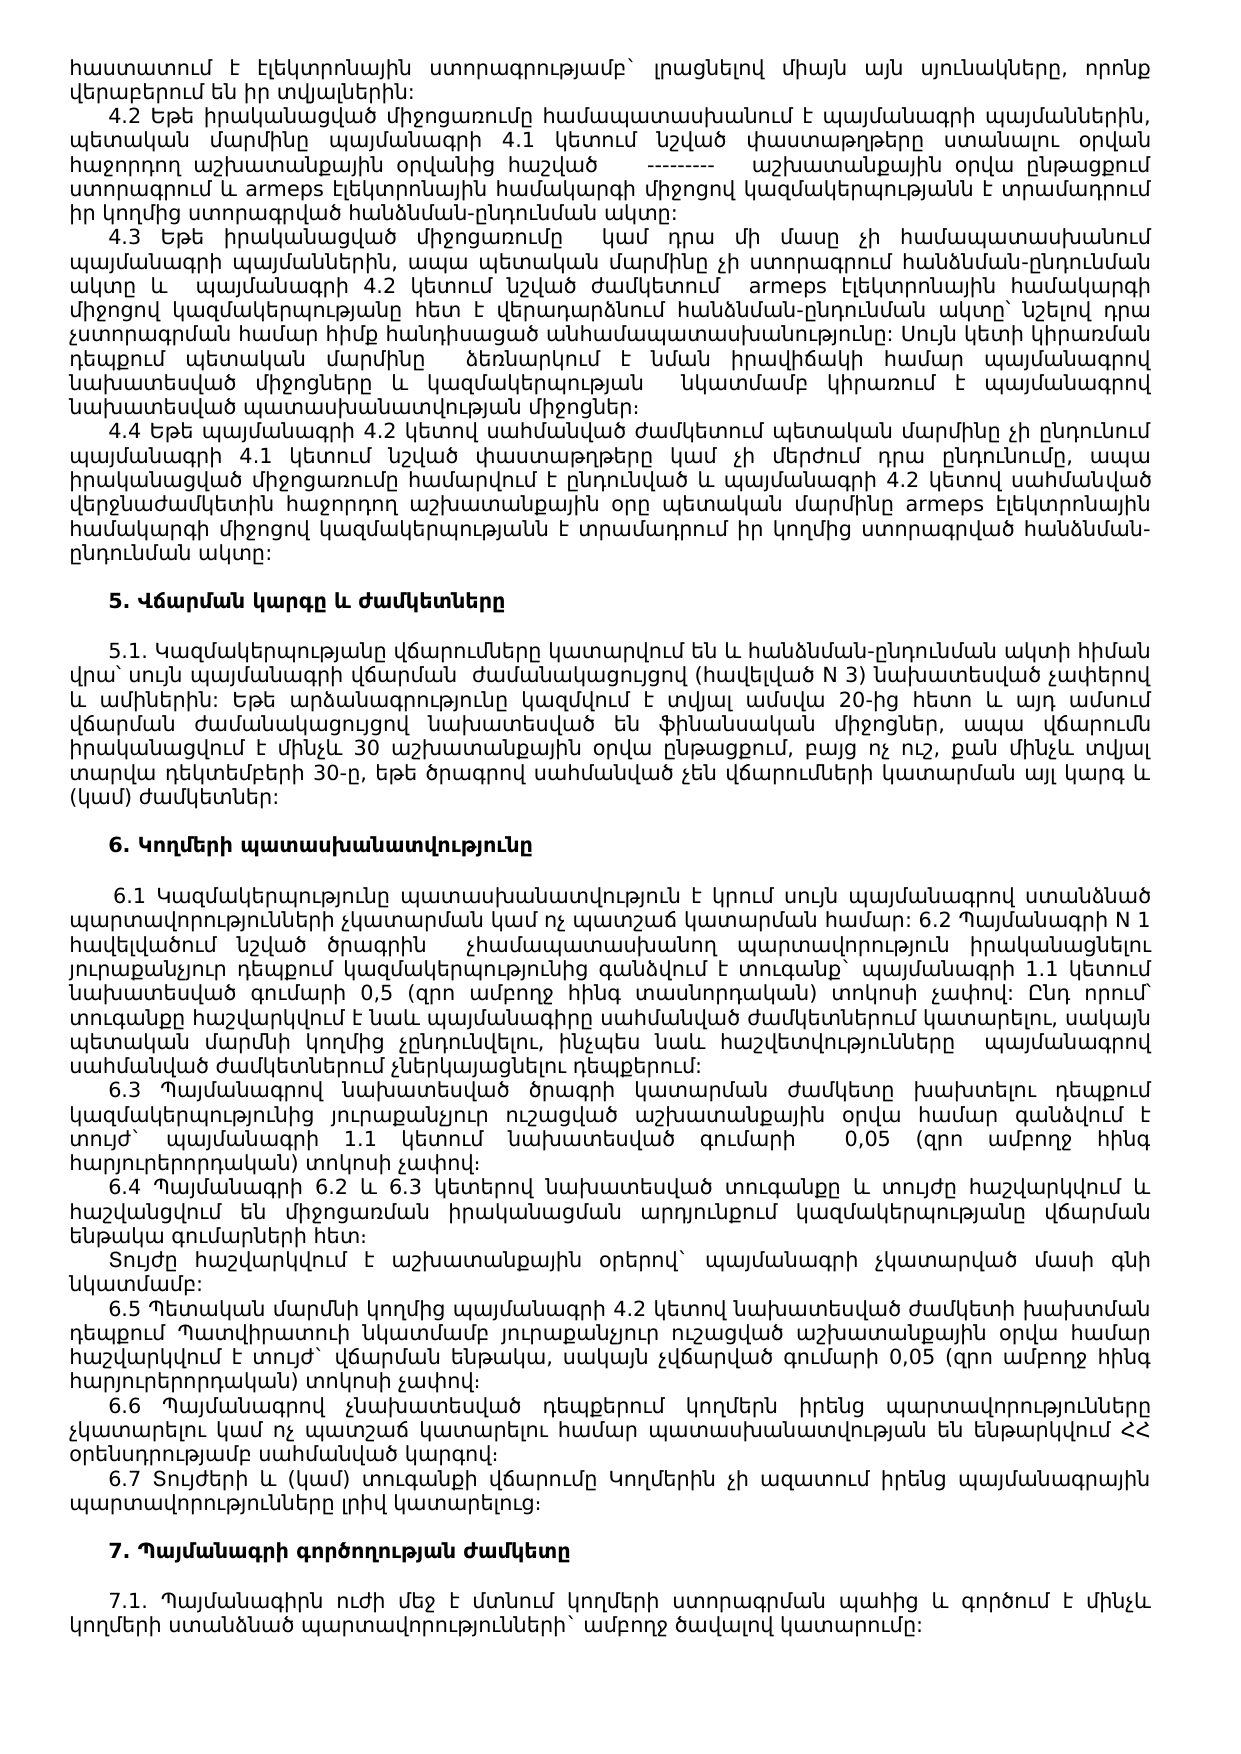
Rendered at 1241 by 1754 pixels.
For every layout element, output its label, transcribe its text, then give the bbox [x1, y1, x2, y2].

text 7.1. Պայմանագիրն ուժի մեջ է մտնում կողմերի ստորագրման պահից և գործում է մինչև կողմերի ստանձնած պարտավորությունների` ամբողջ ծավալով կատարումը: [69, 1589, 1152, 1638]
text 6.6 Պայմանագրով չնախատեսված դեպքերում կողմերն իրենց պարտավորությունները չկատարելու կամ ոչ պատշաճ կատարելու համար պատասխանատվության են ենթարկվում ՀՀ օրենսդրությամբ սահմանված կարգով։ [69, 1394, 1152, 1467]
text 6.1 Կազմակերպությունը պատասխանատվություն է կրում սույն պայմանագրով ստանձնած պարտավորությունների չկատարման կամ ոչ պատշաճ կատարման համար: 6.2 Պայմանագրի N 1 հավելվածում նշված ծրագրին չհամապատասխանող պարտավորություն իրականացնելու յուրաքանչյուր դեպքում կազմակերպությունից գանձվում է տուգանք` պայմանագրի 1.1 կետում նախատեսված գումարի 0,5 (զրո ամբողջ հինգ տասնորդական) տոկոսի չափով: Ընդ որում՝ տուգանքը հաշվարկվում է նաև պայմանագիրը սահմանված ժամկետներում կատարելու, սակայն պետական մարմնի կողմից չընդունվելու, ինչպես նաև հաշվետվությունները պայմանագրով սահմանված ժամկետներում չներկայացնելու դեպքերում: [69, 883, 1152, 1078]
text 4.4 Եթե պայմանագրի 4.2 կետով սահմանված ժամկետում պետական մարմինը չի ընդունում պայմանագրի 4.1 կետում նշված փաստաթղթերը կամ չի մերժում դրա ընդունումը, ապա իրականացված միջոցառումը համարվում է ընդունված և պայմանագրի 4.2 կետով սահմանված վերջնաժամկետին հաջորդող աշխատանքային օրը պետական մարմինը armeps էլեկտրոնային համակարգի միջոցով կազմակերպությանն է տրամադրում իր կողմից ստորագրված հանձնման-ընդունման ակտը: [69, 419, 1152, 565]
text 6. Կողմերի պատասխանատվությունը [69, 833, 1152, 858]
text 5.1. Կազմակերպությանը վճարումները կատարվում են և հանձնման-ընդունման ակտի հիման վրա՝ սույն պայմանագրի վճարման ժամանակացույցով (հավելված N 3) նախատեսված չափերով և ամիներին: Եթե արձանագրությունը կազմվում է տվյալ ամսվա 20-ից հետո և այդ ամսում վճարման ժամանակացույցով նախատեսված են ֆինանսական միջոցներ, ապա վճարումն իրականացվում է մինչև 30 աշխատանքային օրվա ընթացքում, բայց ոչ ուշ, քան մինչև տվյալ տարվա դեկտեմբերի 30-ը, եթե ծրագրով սահմանված չեն վճարումների կատարման այլ կարգ և (կամ) ժամկետներ: [69, 639, 1152, 809]
text Տույժը հաշվարկվում է աշխատանքային օրերով` պայմանագրի չկատարված մասի գնի նկատմամբ: [69, 1248, 1152, 1297]
text 4.3 Եթե իրականացված միջոցառումը կամ դրա մի մասը չի համապատասխանում պայմանագրի պայմաններին, ապա պետական մարմինը չի ստորագրում հանձնման-ընդունման ակտը և պայմանագրի 4.2 կետում նշված ժամկետում armeps էլեկտրոնային համակարգի միջոցով կազմակերպությանը հետ է վերադարձնում հանձնման-ընդունման ակտը՝ նշելով դրա չստորագրման համար հիմք հանդիսացած անհամապատասխանությունը: Սույն կետի կիրառման դեպքում պետական մարմինը ձեռնարկում է նման իրավիճակի համար պայմանագրով նախատեսված միջոցները և կազմակերպության նկատմամբ կիրառում է պայմանագրով նախատեսված պատասխանատվության միջոցներ։ [69, 225, 1152, 419]
text 4.2 Եթե իրականացված միջոցառումը համապատասխանում է պայմանագրի պայմաններին, պետական մարմինը պայմանագրի 4.1 կետում նշված փաստաթղթերը ստանալու օրվան հաջորդող աշխատանքային օրվանից հաշված --------- աշխատանքային օրվա ընթացքում ստորագրում և armeps էլեկտրոնային համակարգի միջոցով կազմակերպությանն է տրամադրում իր կողմից ստորագրված հանձնման-ընդունման ակտը: [69, 104, 1152, 225]
text 6.3 Պայմանագրով նախատեսված ծրագրի կատարման ժամկետը խախտելու դեպքում կազմակերպությունից յուրաքանչյուր ուշացված աշխատանքային օրվա համար գանձվում է տույժ` պայմանագրի 1.1 կետում նախատեսված գումարի 0,05 (զրո ամբողջ հինգ հարյուրերորդական) տոկոսի չափով։ [69, 1078, 1152, 1175]
text 6.7 Տույժերի և (կամ) տուգանքի վճարումը Կողմերին չի ազատում իրենց պայմանագրային պարտավորությունները լրիվ կատարելուց։ [69, 1467, 1152, 1515]
text 6.5 Պետական մարմնի կողմից պայմանագրի 4.2 կետով նախատեսված ժամկետի խախտման դեպքում Պատվիրատուի նկատմամբ յուրաքանչյուր ուշացված աշխատանքային օրվա համար հաշվարկվում է տույժ` վճարման ենթակա, սակայն չվճարված գումարի 0,05 (զրո ամբողջ հինգ հարյուրերորդական) տոկոսի չափով։ [69, 1297, 1152, 1394]
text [69, 56, 1152, 104]
text 5. Վճարման կարգը և ժամկետները [69, 589, 1152, 614]
text 6.4 Պայմանագրի 6.2 և 6.3 կետերով նախատեսված տուգանքը և տույժը հաշվարկվում և հաշվանցվում են միջոցառման իրականացման արդյունքում կազմակերպությանը վճարման ենթակա գումարների հետ։ [69, 1175, 1152, 1248]
text 7. Պայմանագրի գործողության ժամկետը [69, 1539, 1152, 1564]
